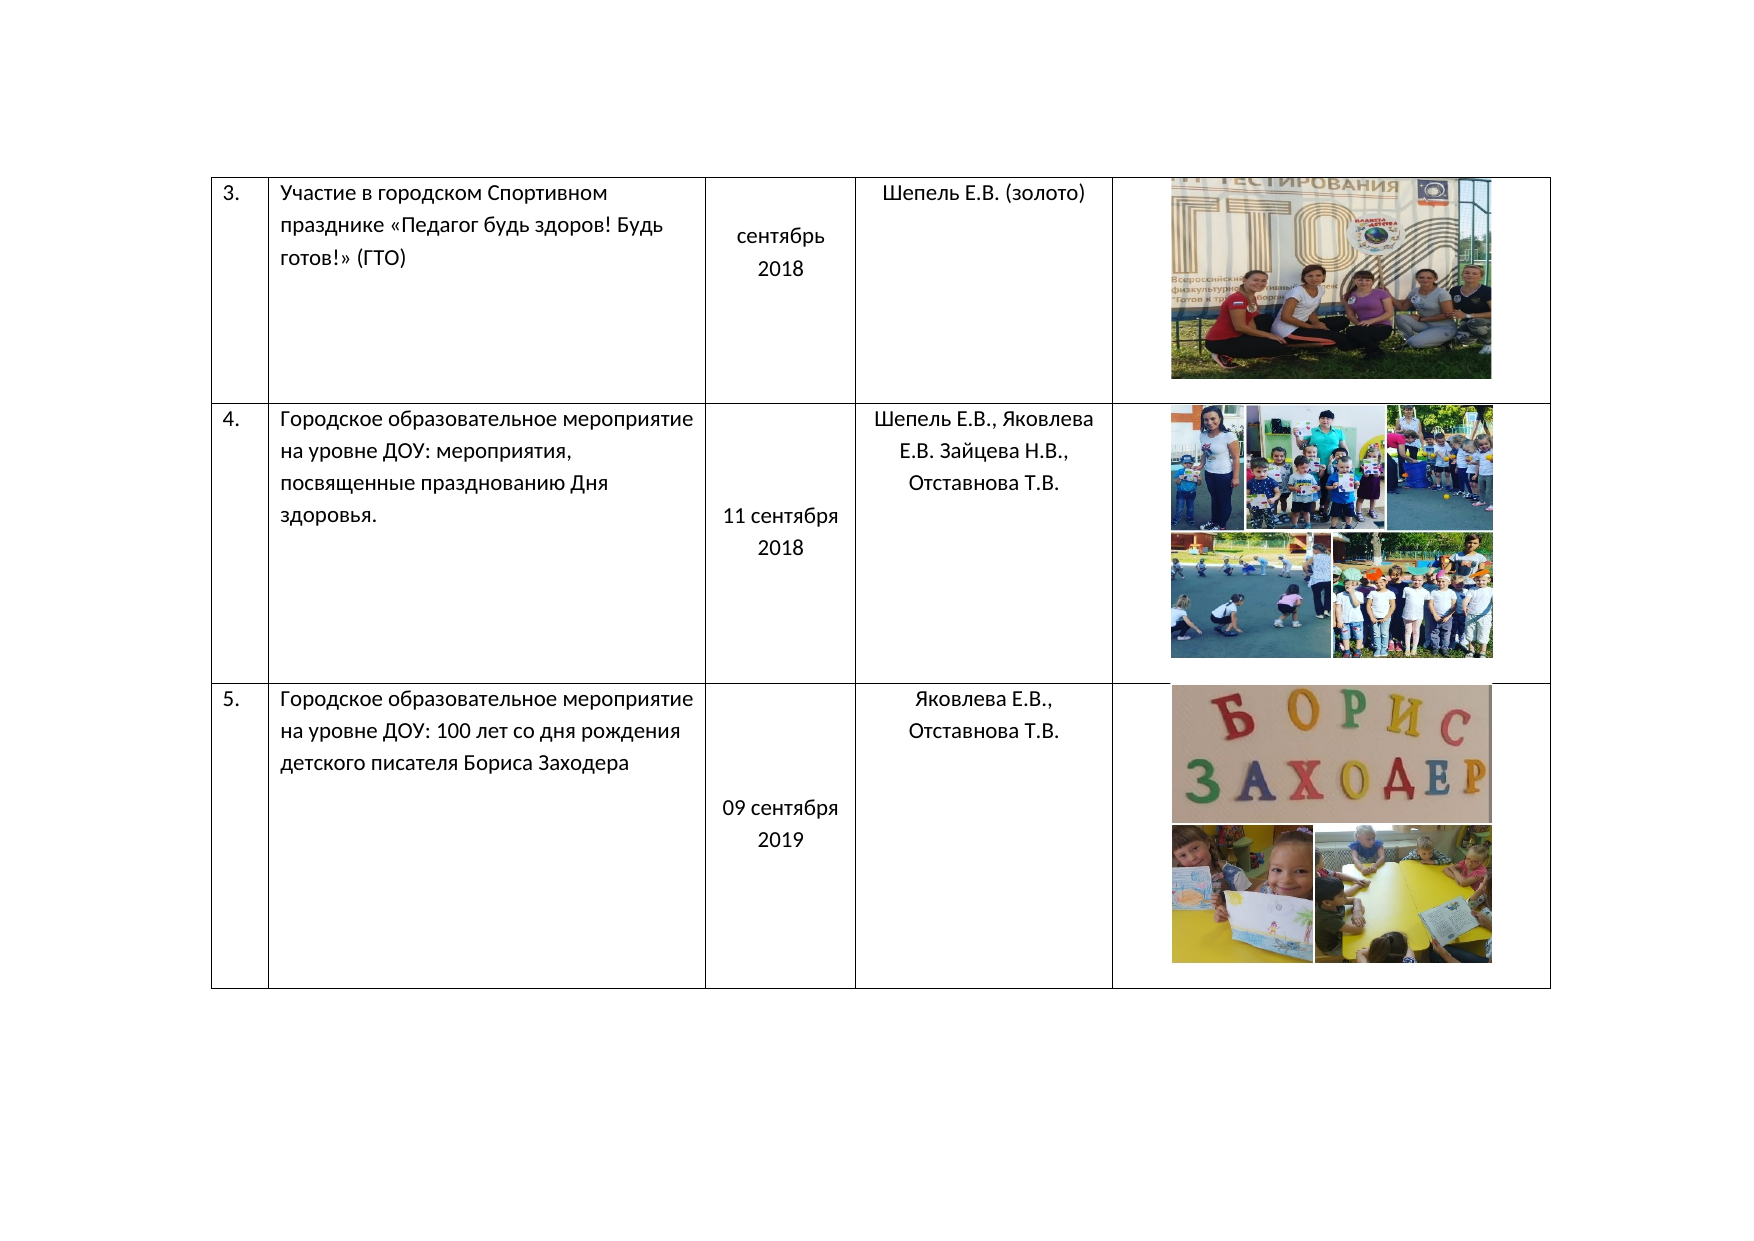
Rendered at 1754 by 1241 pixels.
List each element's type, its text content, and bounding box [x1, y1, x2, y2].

table_cell Яковлева Е.В., Отставнова Т.В. [856, 684, 1112, 988]
table_cell [1113, 178, 1550, 403]
table_cell 5. [212, 684, 268, 988]
table_cell Городское образовательное мероприятие на уровне ДОУ: мероприятия, посвященные празднованию Дня здоровья. [269, 404, 705, 683]
table_cell Городское образовательное мероприятие на уровне ДОУ: 100 лет со дня рождения детского писателя Бориса Заходера [269, 684, 705, 988]
table_cell Участие в городском Спортивном празднике «Педагог будь здоров! Будь готов!» (ГТО) [269, 178, 705, 403]
table_cell 3. [212, 178, 268, 403]
picture [1169, 404, 1494, 659]
table_cell Шепель Е.В., Яковлева Е.В. Зайцева Н.В., Отставнова Т.В. [856, 404, 1112, 683]
table_cell сентябрь 2018 [706, 178, 855, 403]
table_cell 11 сентября 2018 [706, 404, 855, 683]
table_cell 4. [212, 404, 268, 683]
picture [1171, 178, 1492, 379]
table_cell [1113, 684, 1550, 988]
picture [1170, 683, 1493, 964]
table_cell [1113, 404, 1550, 683]
table_cell Шепель Е.В. (золото) [856, 178, 1112, 403]
table_cell 09 сентября 2019 [706, 684, 855, 988]
